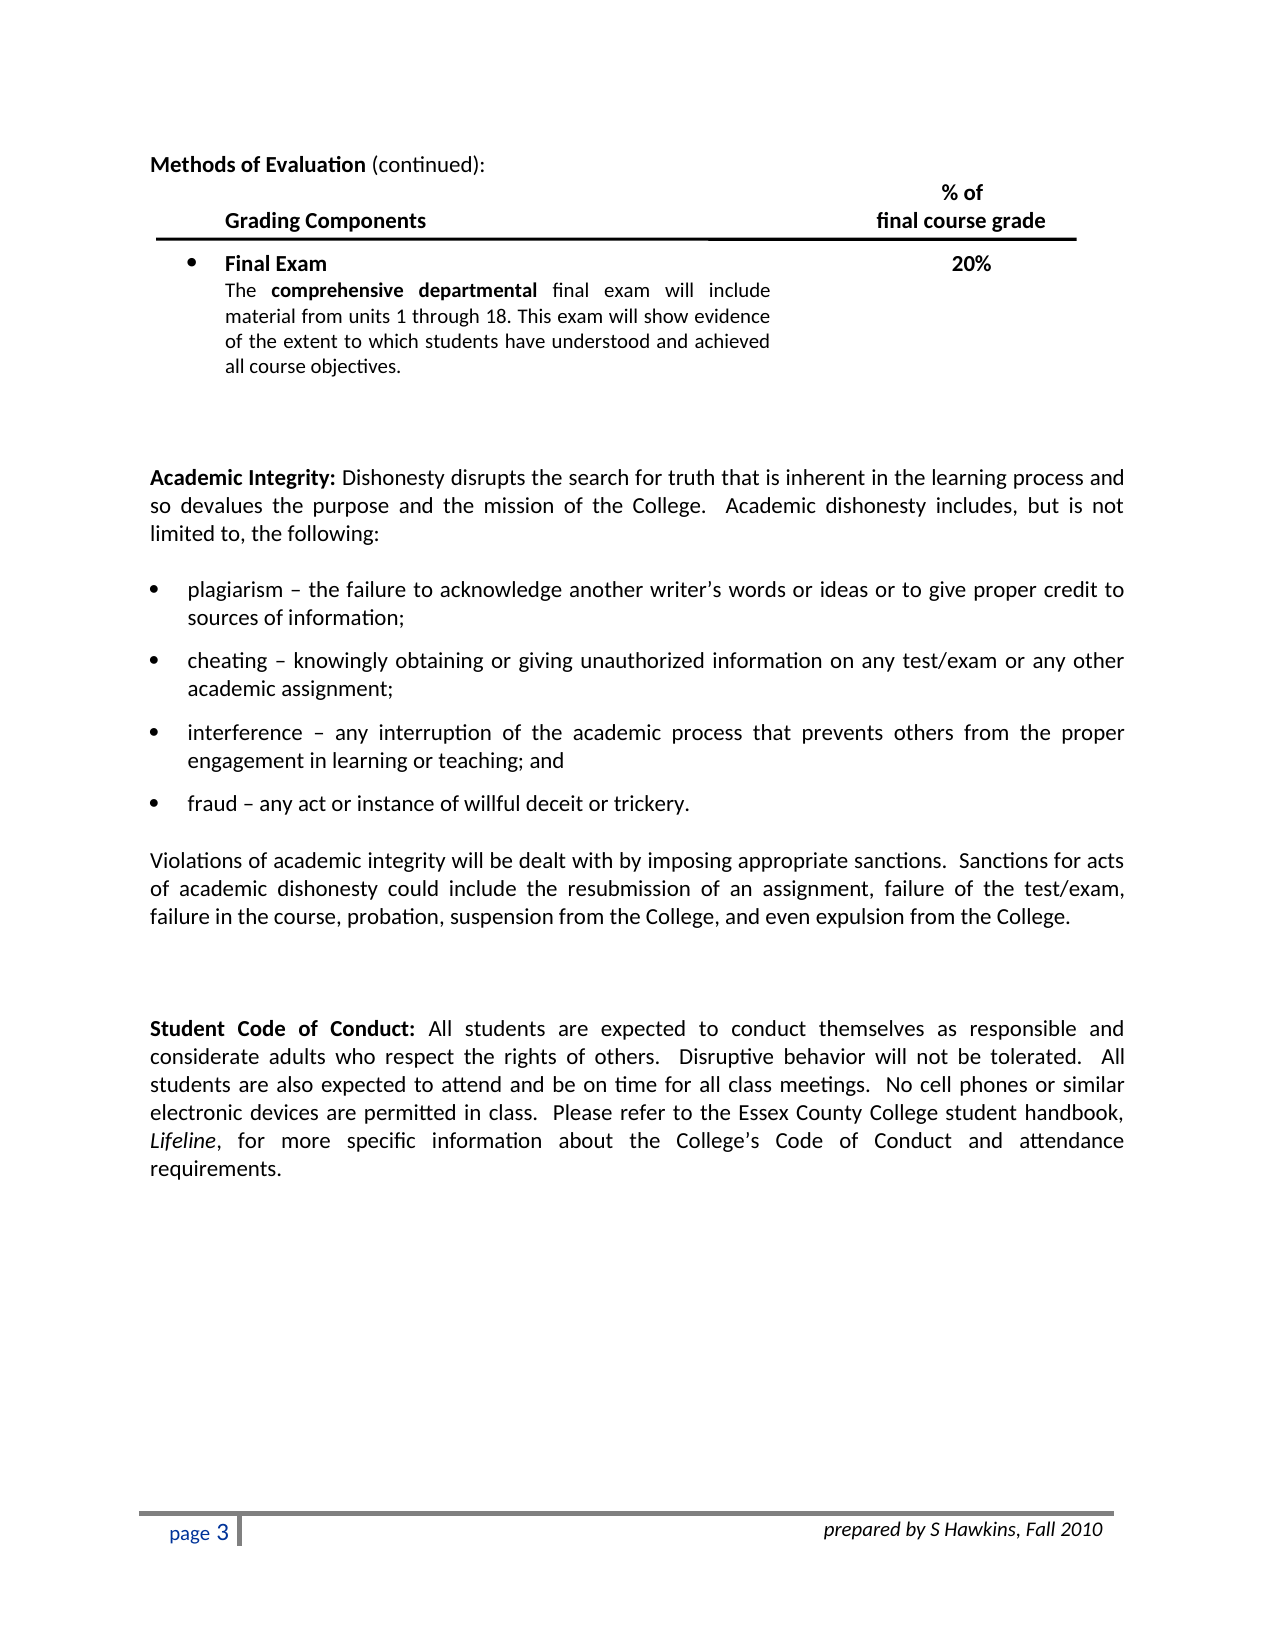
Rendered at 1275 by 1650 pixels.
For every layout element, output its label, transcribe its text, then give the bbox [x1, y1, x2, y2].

text Methods of Evaluation (continued): [150, 150, 1125, 178]
text Student Code of Conduct: All students are expected to conduct themselves as responsible and considerate adults who respect the rights of others. Disruptive behavior will not be tolerated. All students are also expected to attend and be on time for all class meetings. No cell phones or similar electronic devices are permitted in class. Please refer to the Essex County College student handbook, Lifeline, for more specific information about the College’s Code of Conduct and attendance requirements. [150, 1014, 1125, 1182]
text Academic Integrity: Dishonesty disrupts the search for truth that is inherent in the learning process and so devalues the purpose and the mission of the College. Academic dishonesty includes, but is not limited to, the following: [150, 463, 1125, 547]
list plagiarism – the failure to acknowledge another writer’s words or ideas or to give proper credit to sources of information; [150, 575, 1125, 631]
text Grading Components final course grade [225, 206, 1125, 234]
text Violations of academic integrity will be dealt with by imposing appropriate sanctions. Sanctions for acts of academic dishonesty could include the resubmission of an assignment, failure of the test/exam, failure in the course, probation, suspension from the College, and even expulsion from the College. [150, 846, 1125, 930]
list interference – any interruption of the academic process that prevents others from the proper engagement in learning or teaching; and [150, 718, 1125, 774]
list Final Exam 20% [187, 249, 1125, 277]
list fraud – any act or instance of willful deceit or trickery. [150, 789, 1125, 817]
list cheating – knowingly obtaining or giving unauthorized information on any test/exam or any other academic assignment; [150, 647, 1125, 703]
text % of [150, 178, 1125, 206]
text The comprehensive departmental final exam will include material from units 1 through 18. This exam will show evidence of the extent to which students have understood and achieved all course objectives. [225, 277, 770, 379]
